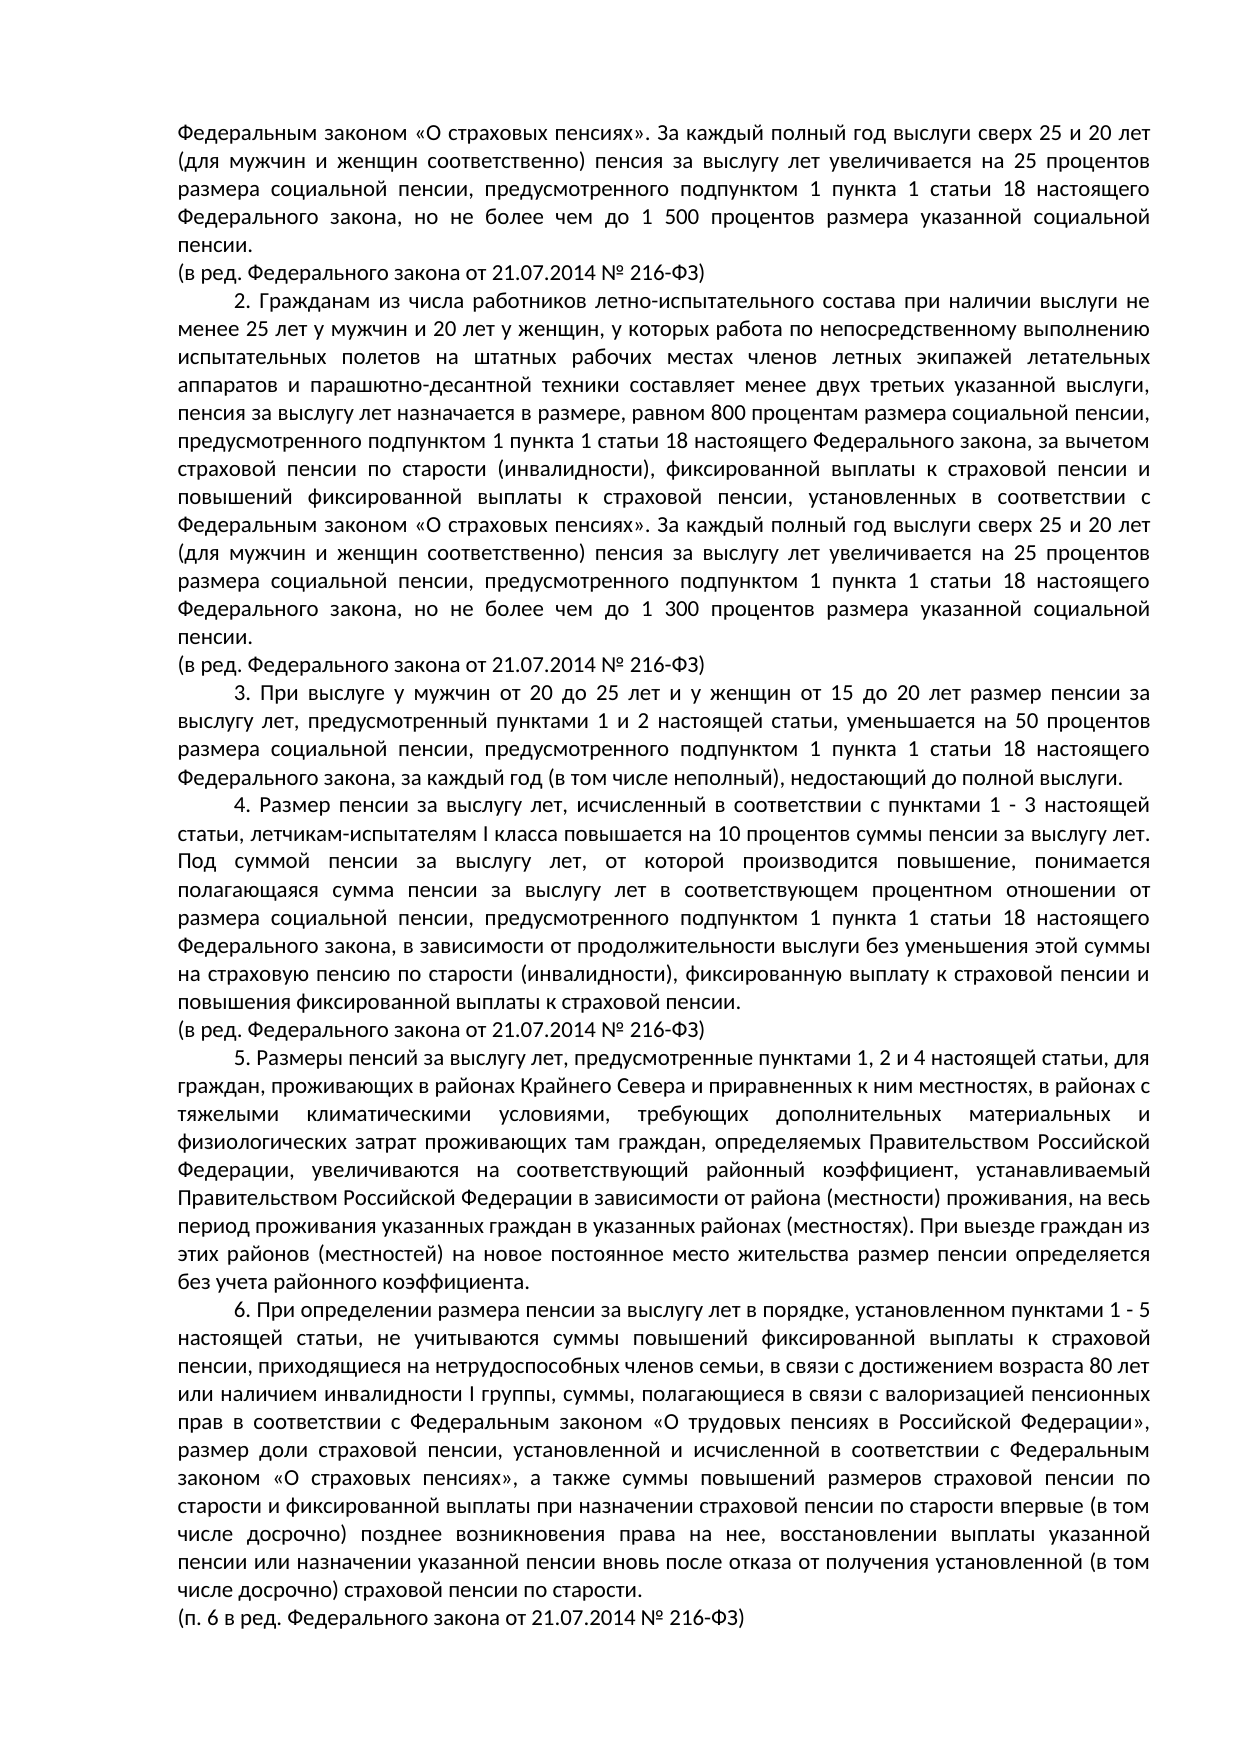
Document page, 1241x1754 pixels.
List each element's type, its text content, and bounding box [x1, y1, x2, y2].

text (п. 6 в ред. Федерального закона от 21.07.2014 № 216-ФЗ) [177, 1603, 1152, 1631]
text (в ред. Федерального закона от 21.07.2014 № 216-ФЗ) [177, 258, 1152, 286]
text 3. При выслуге у мужчин от 20 до 25 лет и у женщин от 15 до 20 лет размер пенсии за выслугу лет, предусмотренный пунктами 1 и 2 настоящей статьи, уменьшается на 50 процентов размера социальной пенсии, предусмотренного подпунктом 1 пункта 1 статьи 18 настоящего Федерального закона, за каждый год (в том числе неполный), недостающий до полной выслуги. [177, 678, 1152, 791]
text 2. Гражданам из числа работников летно-испытательного состава при наличии выслуги не менее 25 лет у мужчин и 20 лет у женщин, у которых работа по непосредственному выполнению испытательных полетов на штатных рабочих местах членов летных экипажей летательных аппаратов и парашютно-десантной техники составляет менее двух третьих указанной выслуги, пенсия за выслугу лет назначается в размере, равном 800 процентам размера социальной пенсии, предусмотренного подпунктом 1 пункта 1 статьи 18 настоящего Федерального закона, за вычетом страховой пенсии по старости (инвалидности), фиксированной выплаты к страховой пенсии и повышений фиксированной выплаты к страховой пенсии, установленных в соответствии с Федеральным законом «О страховых пенсиях». За каждый полный год выслуги сверх 25 и 20 лет (для мужчин и женщин соответственно) пенсия за выслугу лет увеличивается на 25 процентов размера социальной пенсии, предусмотренного подпунктом 1 пункта 1 статьи 18 настоящего Федерального закона, но не более чем до 1 300 процентов размера указанной социальной пенсии. [177, 286, 1152, 651]
text 5. Размеры пенсий за выслугу лет, предусмотренные пунктами 1, 2 и 4 настоящей статьи, для граждан, проживающих в районах Крайнего Севера и приравненных к ним местностях, в районах с тяжелыми климатическими условиями, требующих дополнительных материальных и физиологических затрат проживающих там граждан, определяемых Правительством Российской Федерации, увеличиваются на соответствующий районный коэффициент, устанавливаемый Правительством Российской Федерации в зависимости от района (местности) проживания, на весь период проживания указанных граждан в указанных районах (местностях). При выезде граждан из этих районов (местностей) на новое постоянное место жительства размер пенсии определяется без учета районного коэффициента. [177, 1043, 1152, 1295]
text (в ред. Федерального закона от 21.07.2014 № 216-ФЗ) [177, 1015, 1152, 1043]
text (в ред. Федерального закона от 21.07.2014 № 216-ФЗ) [177, 651, 1152, 678]
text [177, 118, 1152, 258]
text 4. Размер пенсии за выслугу лет, исчисленный в соответствии с пунктами 1 - 3 настоящей статьи, летчикам-испытателям I класса повышается на 10 процентов суммы пенсии за выслугу лет. Под суммой пенсии за выслугу лет, от которой производится повышение, понимается полагающаяся сумма пенсии за выслугу лет в соответствующем процентном отношении от размера социальной пенсии, предусмотренного подпунктом 1 пункта 1 статьи 18 настоящего Федерального закона, в зависимости от продолжительности выслуги без уменьшения этой суммы на страховую пенсию по старости (инвалидности), фиксированную выплату к страховой пенсии и повышения фиксированной выплаты к страховой пенсии. [177, 791, 1152, 1015]
text 6. При определении размера пенсии за выслугу лет в порядке, установленном пунктами 1 - 5 настоящей статьи, не учитываются суммы повышений фиксированной выплаты к страховой пенсии, приходящиеся на нетрудоспособных членов семьи, в связи с достижением возраста 80 лет или наличием инвалидности I группы, суммы, полагающиеся в связи с валоризацией пенсионных прав в соответствии с Федеральным законом «О трудовых пенсиях в Российской Федерации», размер доли страховой пенсии, установленной и исчисленной в соответствии с Федеральным законом «О страховых пенсиях», а также суммы повышений размеров страховой пенсии по старости и фиксированной выплаты при назначении страховой пенсии по старости впервые (в том числе досрочно) позднее возникновения права на нее, восстановлении выплаты указанной пенсии или назначении указанной пенсии вновь после отказа от получения установленной (в том числе досрочно) страховой пенсии по старости. [177, 1295, 1152, 1603]
